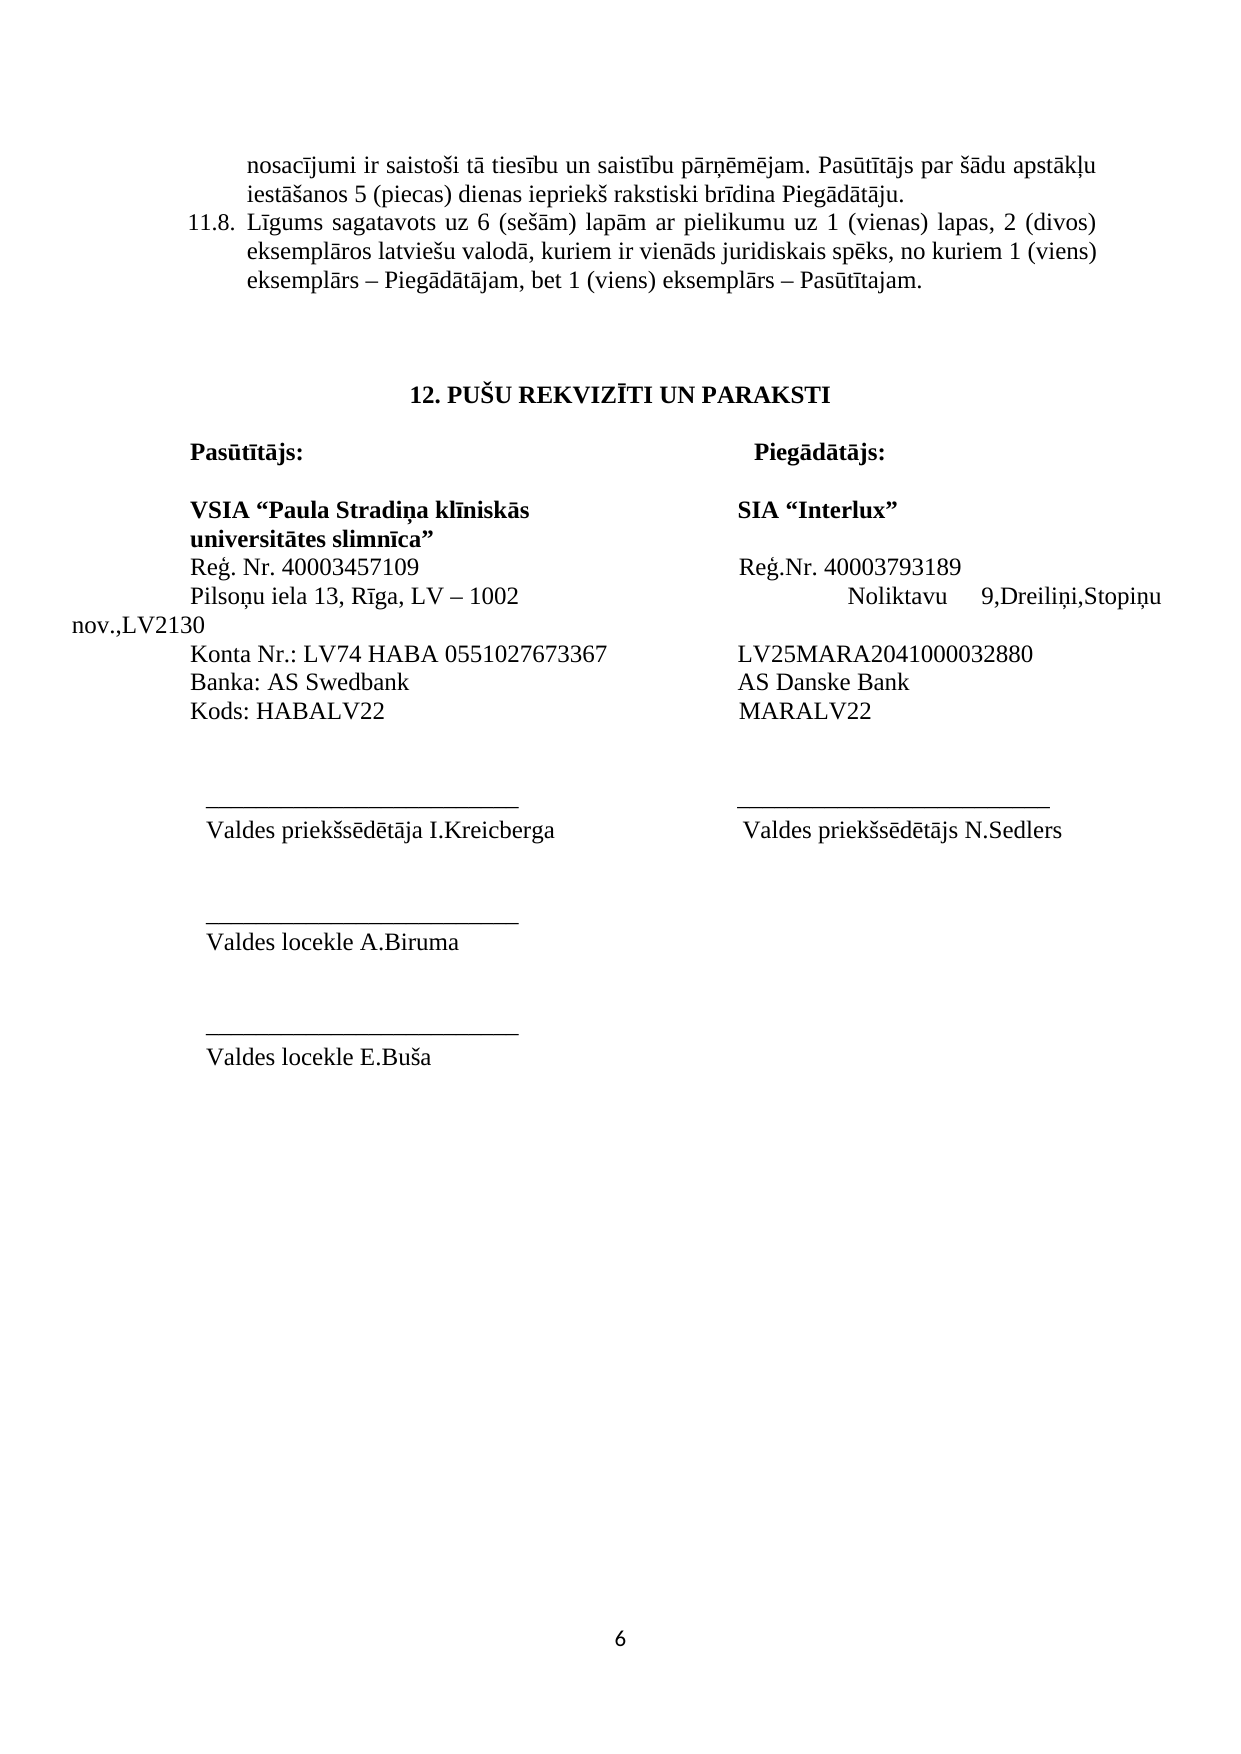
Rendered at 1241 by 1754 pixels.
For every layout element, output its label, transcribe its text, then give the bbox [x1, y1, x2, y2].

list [187, 150, 1097, 207]
text Pilsoņu iela 13, Rīga, LV – 1002 Noliktavu 9,Dreiliņi,Stopiņu nov.,LV2130 [72, 581, 1162, 639]
text Pasūtītājs: Piegādātājs: [72, 437, 1162, 466]
text universitātes slimnīca” [72, 524, 1162, 552]
text Banka: AS Swedbank AS Danske Bank [72, 667, 1162, 696]
table_header _________________________ _________________________ Valdes priekšsēdētāja I.Kreicberga Valdes priekšsēdētājs N.Sedlers _________________________ Valdes locekle A.Biruma _________________________ Valdes locekle E.Buša [202, 783, 1202, 1075]
text Kods: HABALV22 MARALV22 [72, 696, 1162, 725]
text Konta Nr.: LV74 HABA 0551027673367 LV25MARA2041000032880 [72, 639, 1162, 667]
text VSIA “Paula Stradiņa klīniskās SIA “Interlux” [72, 495, 1162, 524]
list Līgums sagatavots uz 6 (sešām) lapām ar pielikumu uz 1 (vienas) lapas, 2 (divos) eksemplāros latviešu valodā, kuriem ir vienāds juridiskais spēks, no kuriem 1 (viens) eksemplārs – Piegādātājam, bet 1 (viens) eksemplārs – Pasūtītajam. [187, 207, 1097, 294]
text 12. PUŠU REKVIZĪTI UN PARAKSTI [187, 380, 1053, 409]
text Reģ. Nr. 40003457109 Reģ.Nr. 40003793189 [72, 552, 1162, 581]
